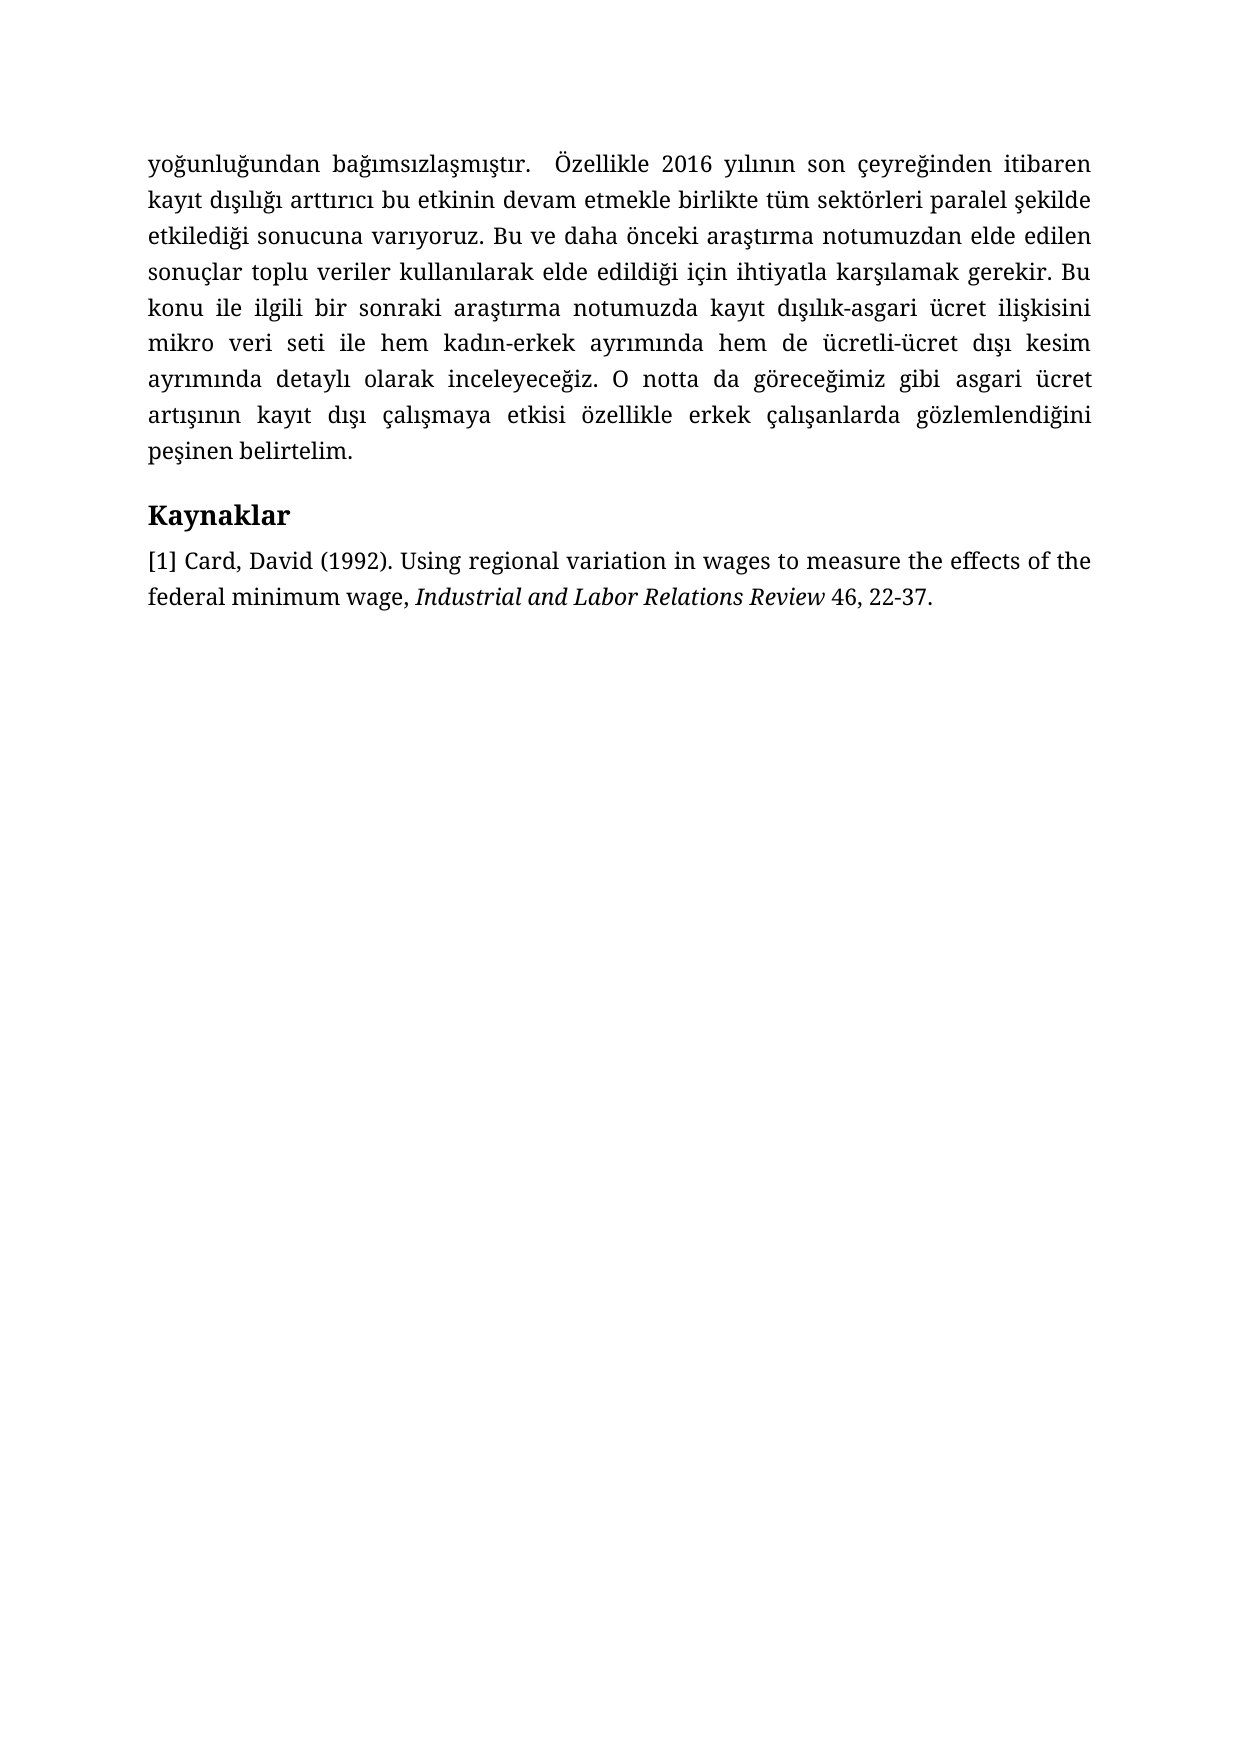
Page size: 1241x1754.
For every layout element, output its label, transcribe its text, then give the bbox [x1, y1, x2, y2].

text [1] Card, David (1992). Using regional variation in wages to measure the effects of the federal minimum wage, Industrial and Labor Relations Review 46, 22-37. [148, 545, 1092, 612]
subtitle Kaynaklar [148, 496, 1092, 533]
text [148, 148, 1092, 466]
